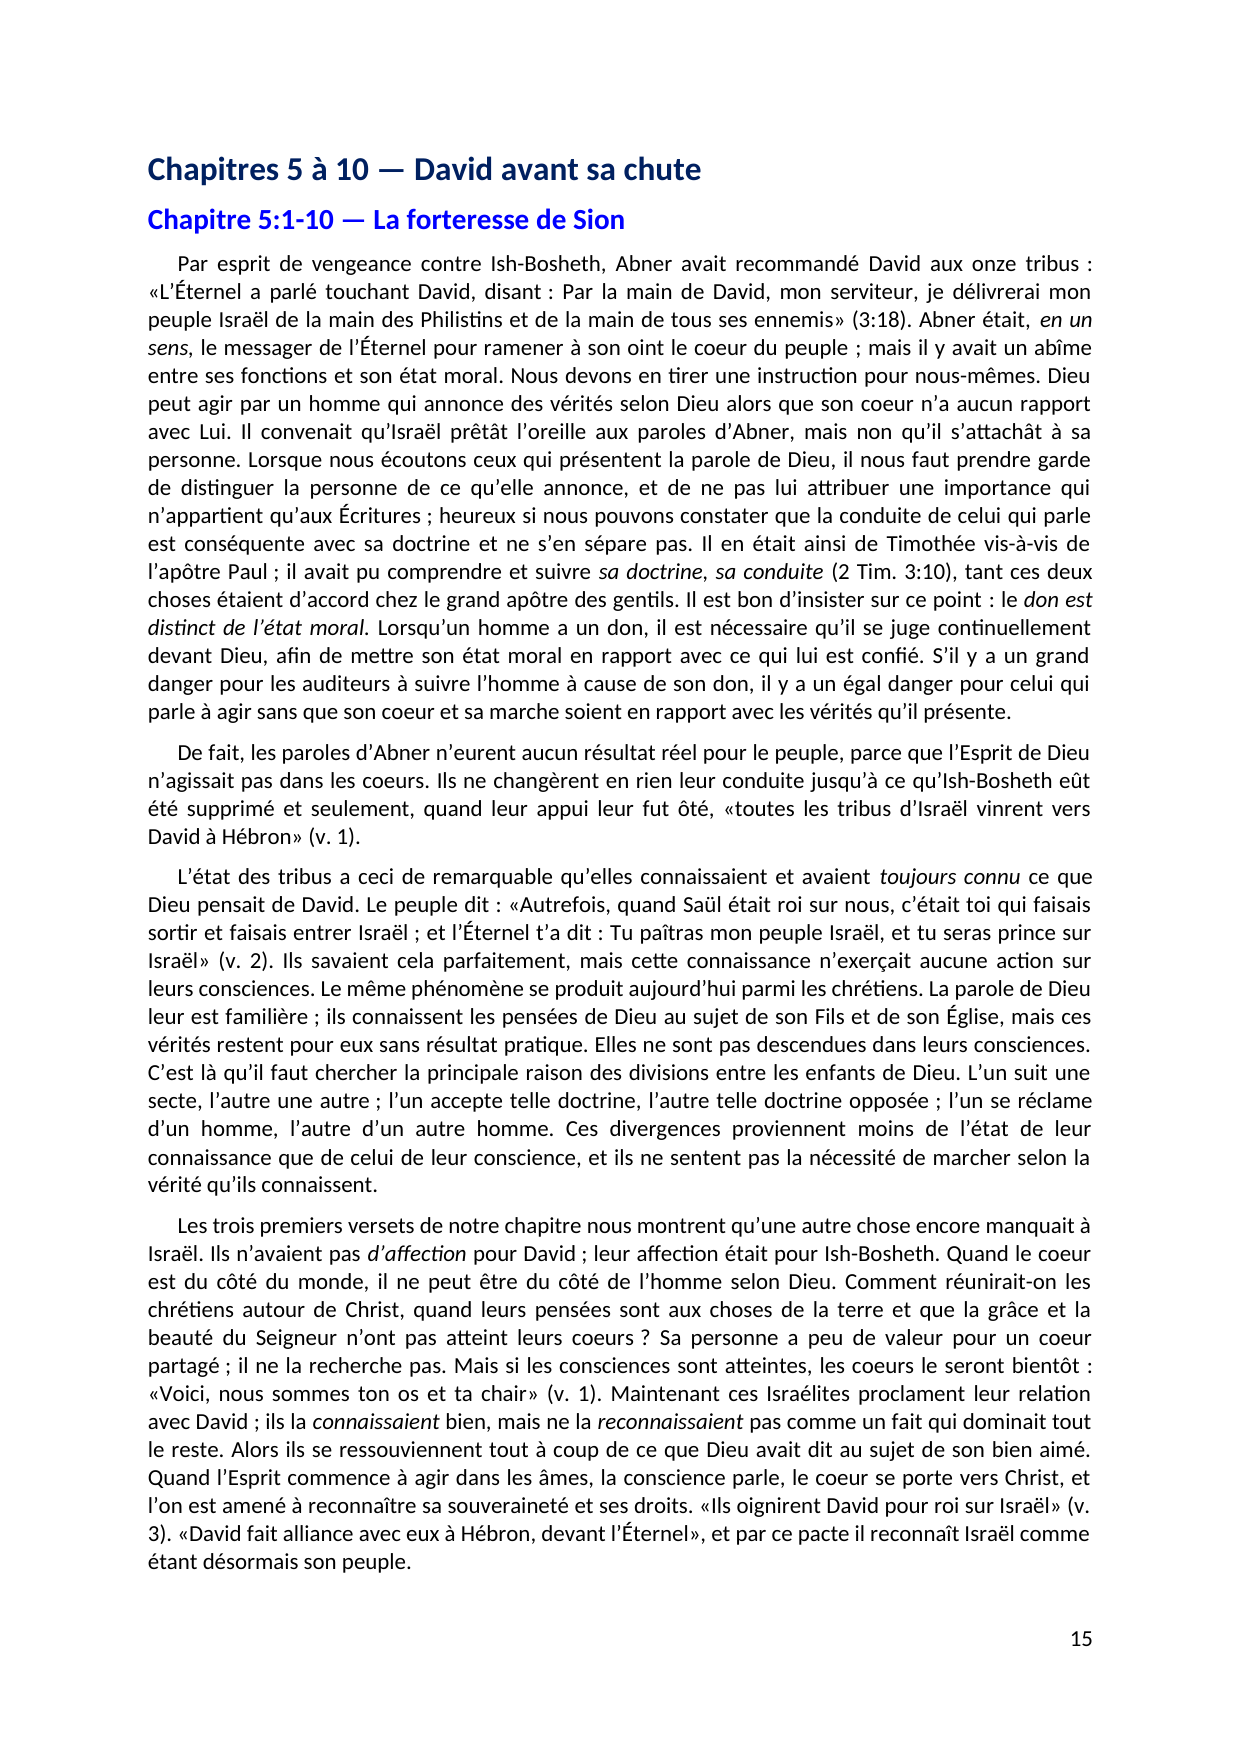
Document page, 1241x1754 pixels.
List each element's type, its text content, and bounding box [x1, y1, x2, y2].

text Les trois premiers versets de notre chapitre nous montrent qu’une autre chose encore manquait à Israël. Ils n’avaient pas d’affection pour David ; leur affection était pour Ish-Bosheth. Quand le coeur est du côté du monde, il ne peut être du côté de l’homme selon Dieu. Comment réunirait-on les chrétiens autour de Christ, quand leurs pensées sont aux choses de la terre et que la grâce et la beauté du Seigneur n’ont pas atteint leurs coeurs ? Sa personne a peu de valeur pour un coeur partagé ; il ne la recherche pas. Mais si les consciences sont atteintes, les coeurs le seront bientôt : «Voici, nous sommes ton os et ta chair» (v. 1). Maintenant ces Israélites proclament leur relation avec David ; ils la connaissaient bien, mais ne la reconnaissaient pas comme un fait qui dominait tout le reste. Alors ils se ressouviennent tout à coup de ce que Dieu avait dit au sujet de son bien aimé. Quand l’Esprit commence à agir dans les âmes, la conscience parle, le coeur se porte vers Christ, et l’on est amené à reconnaître sa souveraineté et ses droits. «Ils oignirent David pour roi sur Israël» (v. 3). «David fait alliance avec eux à Hébron, devant l’Éternel», et par ce pacte il reconnaît Israël comme étant désormais son peuple. [148, 1211, 1093, 1575]
text Par esprit de vengeance contre Ish-Bosheth, Abner avait recommandé David aux onze tribus : «L’Éternel a parlé touchant David, disant : Par la main de David, mon serviteur, je délivrerai mon peuple Israël de la main des Philistins et de la main de tous ses ennemis» (3:18). Abner était, en un sens, le messager de l’Éternel pour ramener à son oint le coeur du peuple ; mais il y avait un abîme entre ses fonctions et son état moral. Nous devons en tirer une instruction pour nous-mêmes. Dieu peut agir par un homme qui annonce des vérités selon Dieu alors que son coeur n’a aucun rapport avec Lui. Il convenait qu’Israël prêtât l’oreille aux paroles d’Abner, mais non qu’il s’attachât à sa personne. Lorsque nous écoutons ceux qui présentent la parole de Dieu, il nous faut prendre garde de distinguer la personne de ce qu’elle annonce, et de ne pas lui attribuer une importance qui n’appartient qu’aux Écritures ; heureux si nous pouvons constater que la conduite de celui qui parle est conséquente avec sa doctrine et ne s’en sépare pas. Il en était ainsi de Timothée vis-à-vis de l’apôtre Paul ; il avait pu comprendre et suivre sa doctrine, sa conduite (2 Tim. 3:10), tant ces deux choses étaient d’accord chez le grand apôtre des gentils. Il est bon d’insister sur ce point : le don est distinct de l’état moral. Lorsqu’un homme a un don, il est nécessaire qu’il se juge continuellement devant Dieu, afin de mettre son état moral en rapport avec ce qui lui est confié. S’il y a un grand danger pour les auditeurs à suivre l’homme à cause de son don, il y a un égal danger pour celui qui parle à agir sans que son coeur et sa marche soient en rapport avec les vérités qu’il présente. [148, 249, 1093, 725]
subtitle Chapitre 5:1-10 — La forteresse de Sion [148, 201, 1093, 236]
text De fait, les paroles d’Abner n’eurent aucun résultat réel pour le peuple, parce que l’Esprit de Dieu n’agissait pas dans les coeurs. Ils ne changèrent en rien leur conduite jusqu’à ce qu’Ish-Bosheth eût été supprimé et seulement, quand leur appui leur fut ôté, «toutes les tribus d’Israël vinrent vers David à Hébron» (v. 1). [148, 738, 1093, 850]
text L’état des tribus a ceci de remarquable qu’elles connaissaient et avaient toujours connu ce que Dieu pensait de David. Le peuple dit : «Autrefois, quand Saül était roi sur nous, c’était toi qui faisais sortir et faisais entrer Israël ; et l’Éternel t’a dit : Tu paîtras mon peuple Israël, et tu seras prince sur Israël» (v. 2). Ils savaient cela parfaitement, mais cette connaissance n’exerçait aucune action sur leurs consciences. Le même phénomène se produit aujourd’hui parmi les chrétiens. La parole de Dieu leur est familière ; ils connaissent les pensées de Dieu au sujet de son Fils et de son Église, mais ces vérités restent pour eux sans résultat pratique. Elles ne sont pas descendues dans leurs consciences. C’est là qu’il faut chercher la principale raison des divisions entre les enfants de Dieu. L’un suit une secte, l’autre une autre ; l’un accepte telle doctrine, l’autre telle doctrine opposée ; l’un se réclame d’un homme, l’autre d’un autre homme. Ces divergences proviennent moins de l’état de leur connaissance que de celui de leur conscience, et ils ne sentent pas la nécessité de marcher selon la vérité qu’ils connaissent. [148, 862, 1093, 1199]
subtitle Chapitres 5 à 10 — David avant sa chute [148, 148, 1093, 188]
